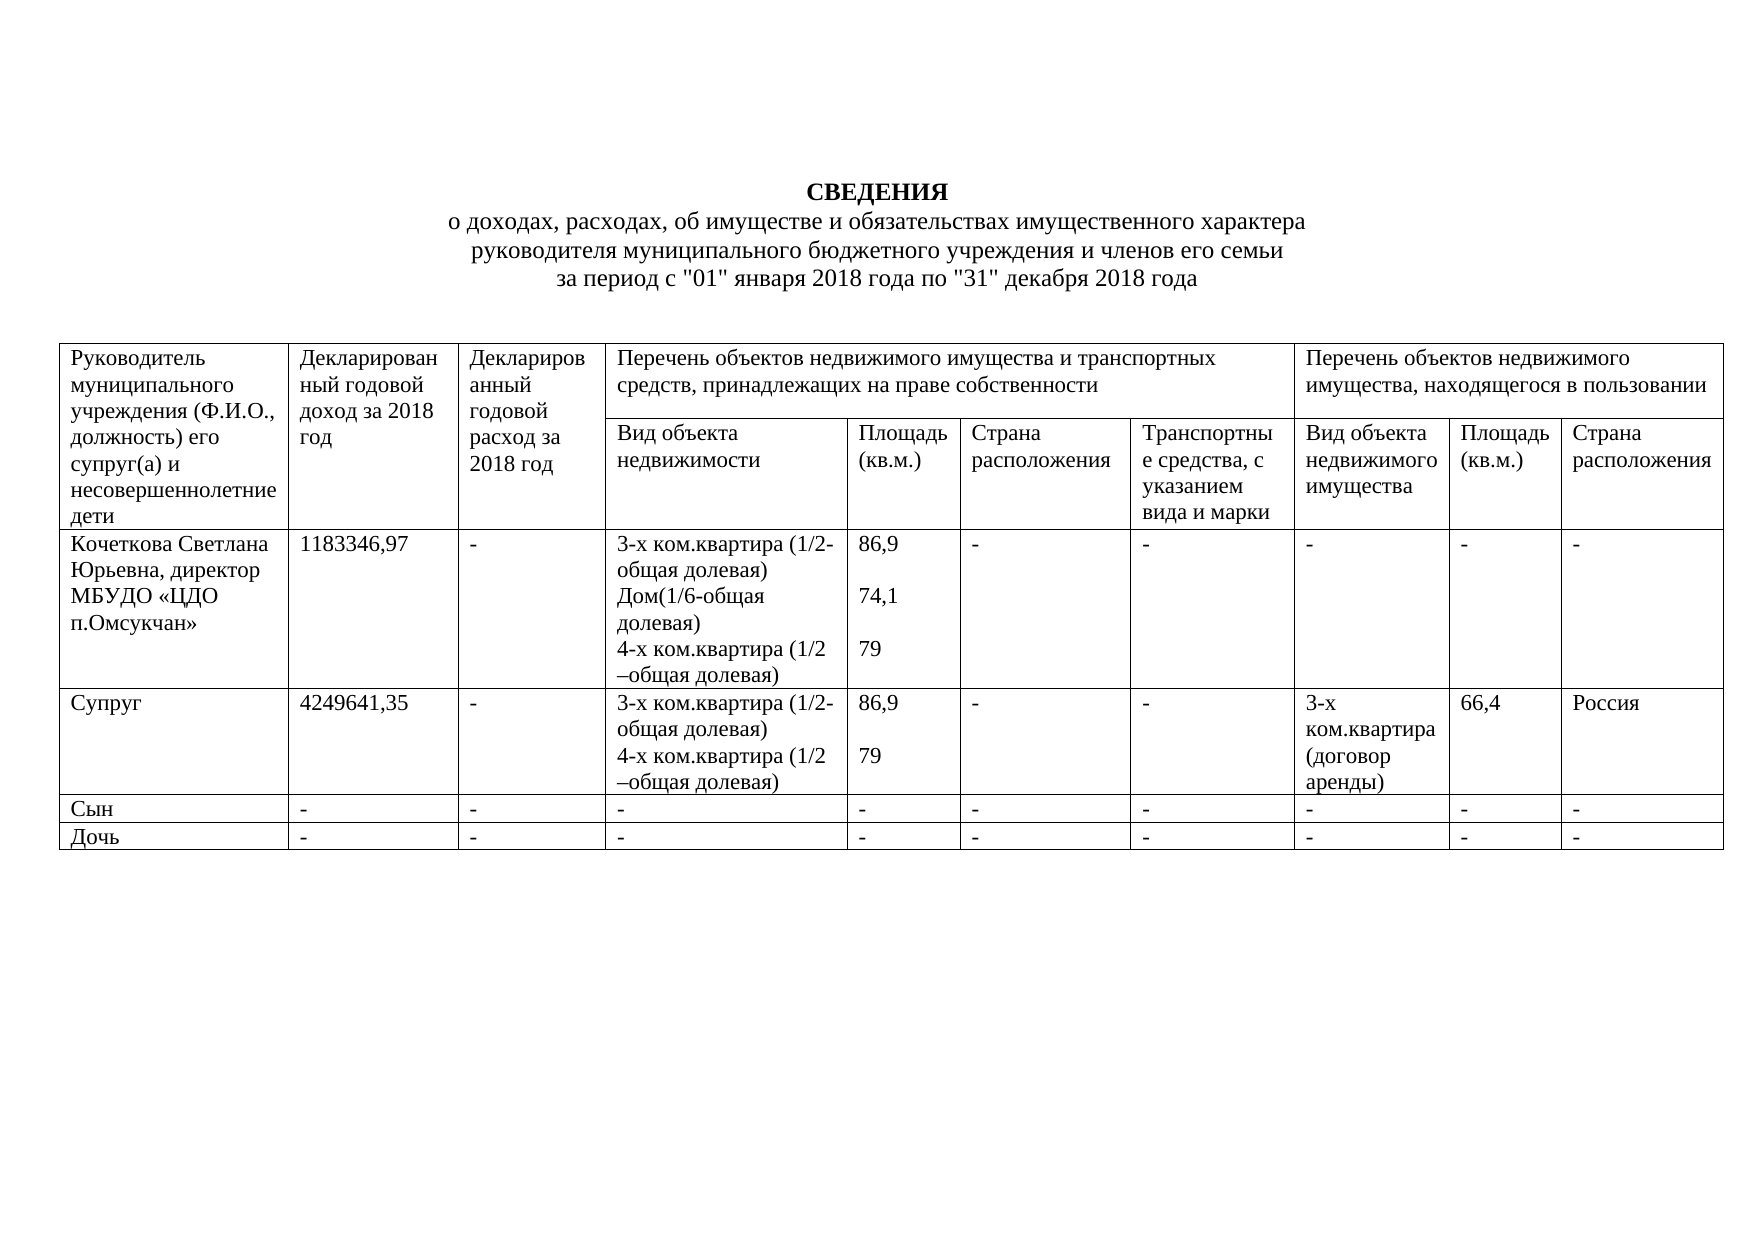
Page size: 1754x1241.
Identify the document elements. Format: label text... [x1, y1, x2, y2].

table_header Руководитель муниципального учреждения (Ф.И.О., должность) его супруг(а) и несовершеннолетние дети [60, 344, 288, 529]
table_cell - [1450, 530, 1561, 688]
text за период с "01" января 2018 года по "31" декабря 2018 года [118, 263, 1636, 292]
table_cell - [1131, 823, 1294, 849]
table_cell Страна расположения [1562, 419, 1723, 529]
text о доходах, расходах, об имуществе и обязательствах имущественного характера [118, 206, 1636, 235]
table_cell Вид объекта недвижимости [606, 419, 847, 529]
table_cell Супруг [60, 689, 288, 794]
table_cell 3-х ком.квартира (1/2-общая долевая) 4-х ком.квартира (1/2 –общая долевая) [606, 689, 847, 794]
text СВЕДЕНИЯ [118, 177, 1636, 206]
table_cell - [459, 530, 605, 688]
table_cell Дочь [60, 823, 288, 849]
table_cell - [1295, 530, 1449, 688]
table_cell Вид объекта недвижимого имущества [1295, 419, 1449, 529]
table_header Перечень объектов недвижимого имущества и транспортных средств, принадлежащих на праве собственности [606, 344, 1294, 418]
table_header Декларированный годовой расход за 2018 год [459, 344, 605, 529]
table_cell - [848, 823, 960, 849]
table_cell 3-х ком.квартира (1/2-общая долевая) Дом(1/6-общая долевая) 4-х ком.квартира (1/2 –общая долевая) [606, 530, 847, 688]
table_cell Кочеткова Светлана Юрьевна, директор МБУДО «ЦДО п.Омсукчан» [60, 530, 288, 688]
table_header Перечень объектов недвижимого имущества, находящегося в пользовании [1295, 344, 1723, 418]
table_cell - [1131, 689, 1294, 794]
table_header Декларированный годовой доход за 2018 год [289, 344, 458, 529]
table_cell - [459, 689, 605, 794]
table_cell Транспортные средства, с указанием вида и марки [1131, 419, 1294, 529]
table_cell - [1295, 823, 1449, 849]
table_cell - [961, 530, 1130, 688]
table_cell 1183346,97 [289, 530, 458, 688]
table_cell Сын [60, 795, 288, 822]
table_cell - [459, 823, 605, 849]
table_cell - [1295, 795, 1449, 822]
table_cell Россия [1562, 689, 1723, 794]
table_cell 3-х ком.квартира (договор аренды) [1295, 689, 1449, 794]
table_cell - [459, 795, 605, 822]
table_cell - [1450, 823, 1561, 849]
table_cell Страна расположения [961, 419, 1130, 529]
table_cell - [1131, 530, 1294, 688]
table_cell 86,9 74,1 79 [848, 530, 960, 688]
table_cell - [289, 795, 458, 822]
table_cell - [961, 689, 1130, 794]
table_cell - [1131, 795, 1294, 822]
table_cell - [1562, 530, 1723, 688]
table_cell Площадь (кв.м.) [848, 419, 960, 529]
table_cell Площадь (кв.м.) [1450, 419, 1561, 529]
table_cell 66,4 [1450, 689, 1561, 794]
table_cell - [1562, 795, 1723, 822]
text руководителя муниципального бюджетного учреждения и членов его семьи [118, 235, 1636, 263]
table_cell - [289, 823, 458, 849]
table_cell 86,9 79 [848, 689, 960, 794]
table_cell - [1450, 795, 1561, 822]
table_cell 4249641,35 [289, 689, 458, 794]
table_cell - [848, 795, 960, 822]
table_cell - [606, 795, 847, 822]
table_cell - [1562, 823, 1723, 849]
table_cell - [961, 795, 1130, 822]
table_cell - [606, 823, 847, 849]
table_cell - [961, 823, 1130, 849]
